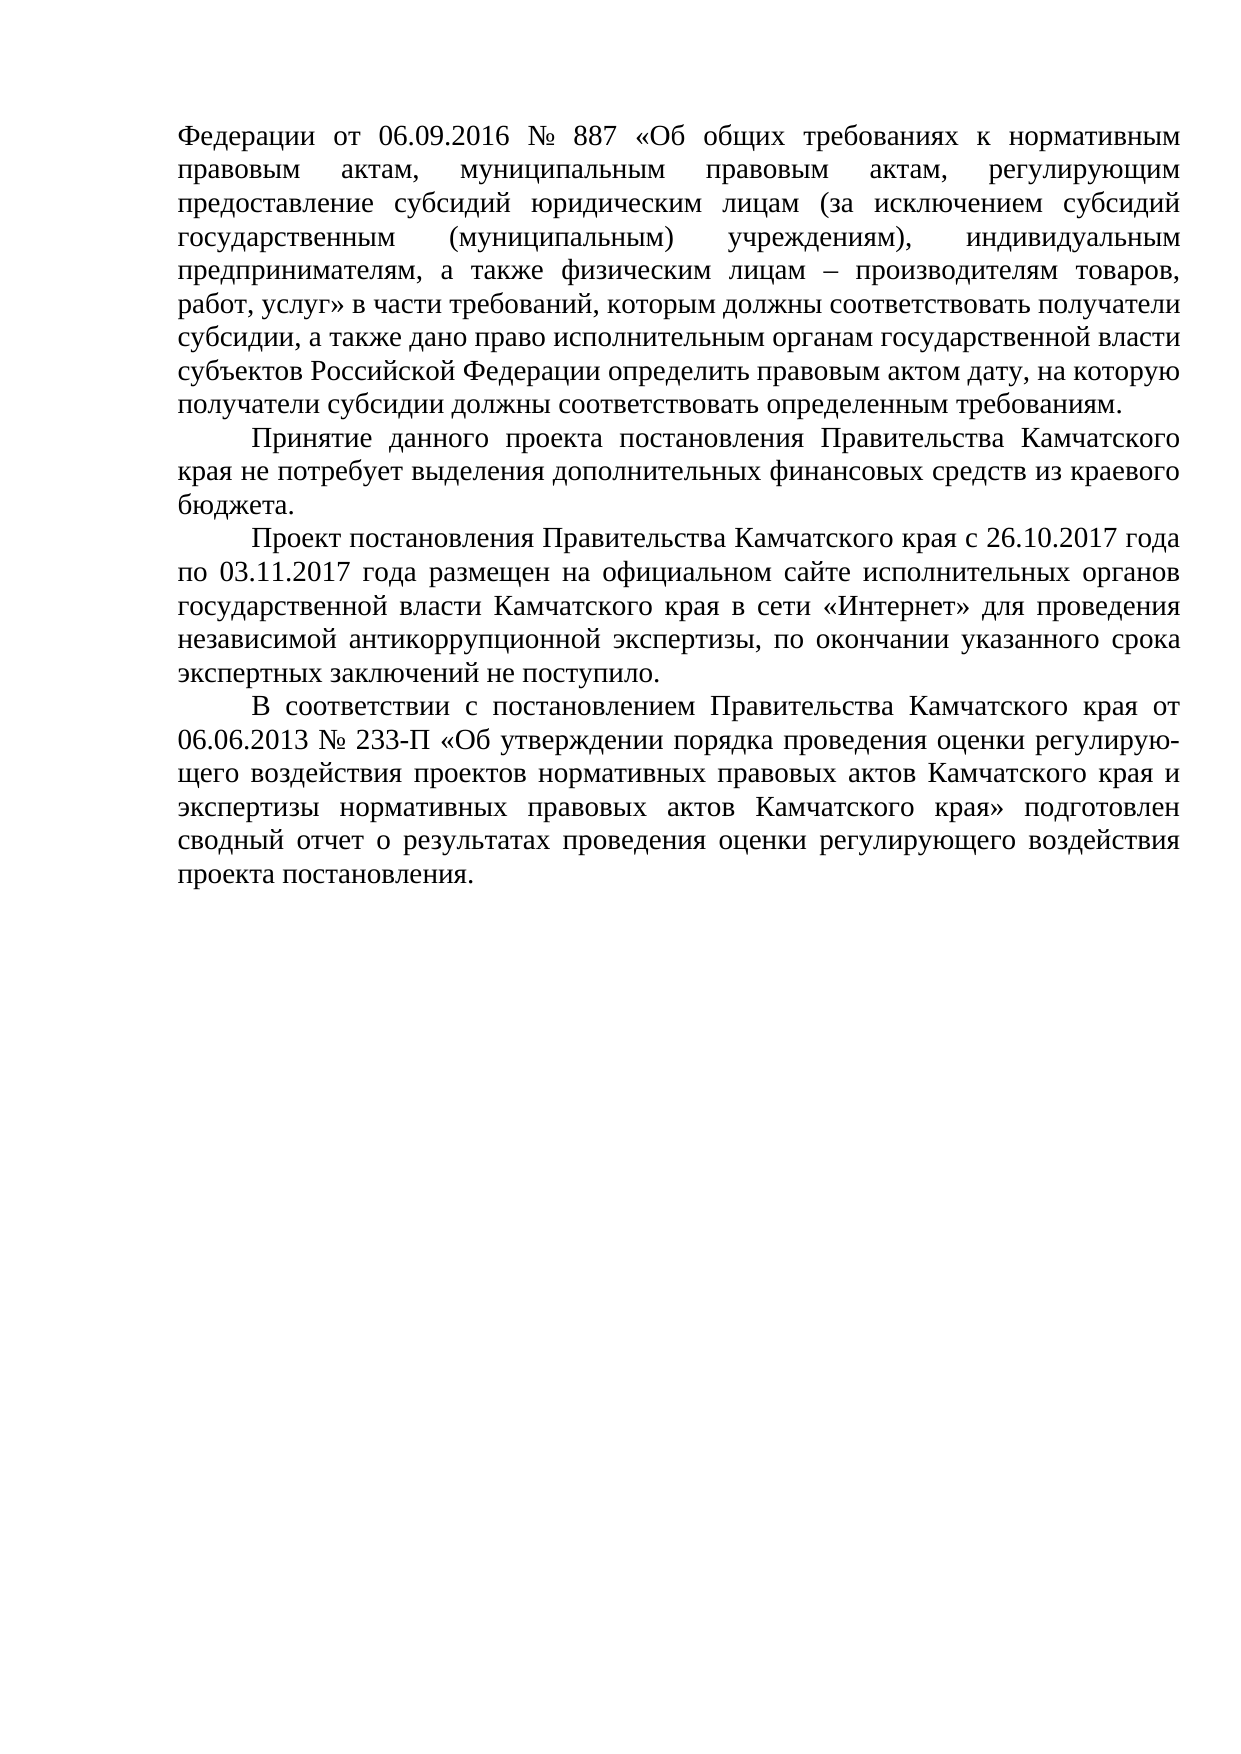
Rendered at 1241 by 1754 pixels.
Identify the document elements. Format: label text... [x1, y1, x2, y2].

text В соответствии с постановлением Правительства Камчатского края от 06.06.2013 № 233-П «Об утверждении порядка проведения оценки регулирую-щего воздействия проектов нормативных правовых актов Камчатского края и экспертизы нормативных правовых актов Камчатского края» подготовлен сводный отчет о результатах проведения оценки регулирующего воздействия проекта постановления. [177, 688, 1181, 889]
text Принятие данного проекта постановления Правительства Камчатского края не потребует выделения дополнительных финансовых средств из краевого бюджета. [177, 420, 1181, 521]
text Проект постановления Правительства Камчатского края с 26.10.2017 года по 03.11.2017 года размещен на официальном сайте исполнительных органов государственной власти Камчатского края в сети «Интернет» для проведения независимой антикоррупционной экспертизы, по окончании указанного срока экспертных заключений не поступило. [177, 521, 1181, 688]
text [177, 118, 1181, 420]
